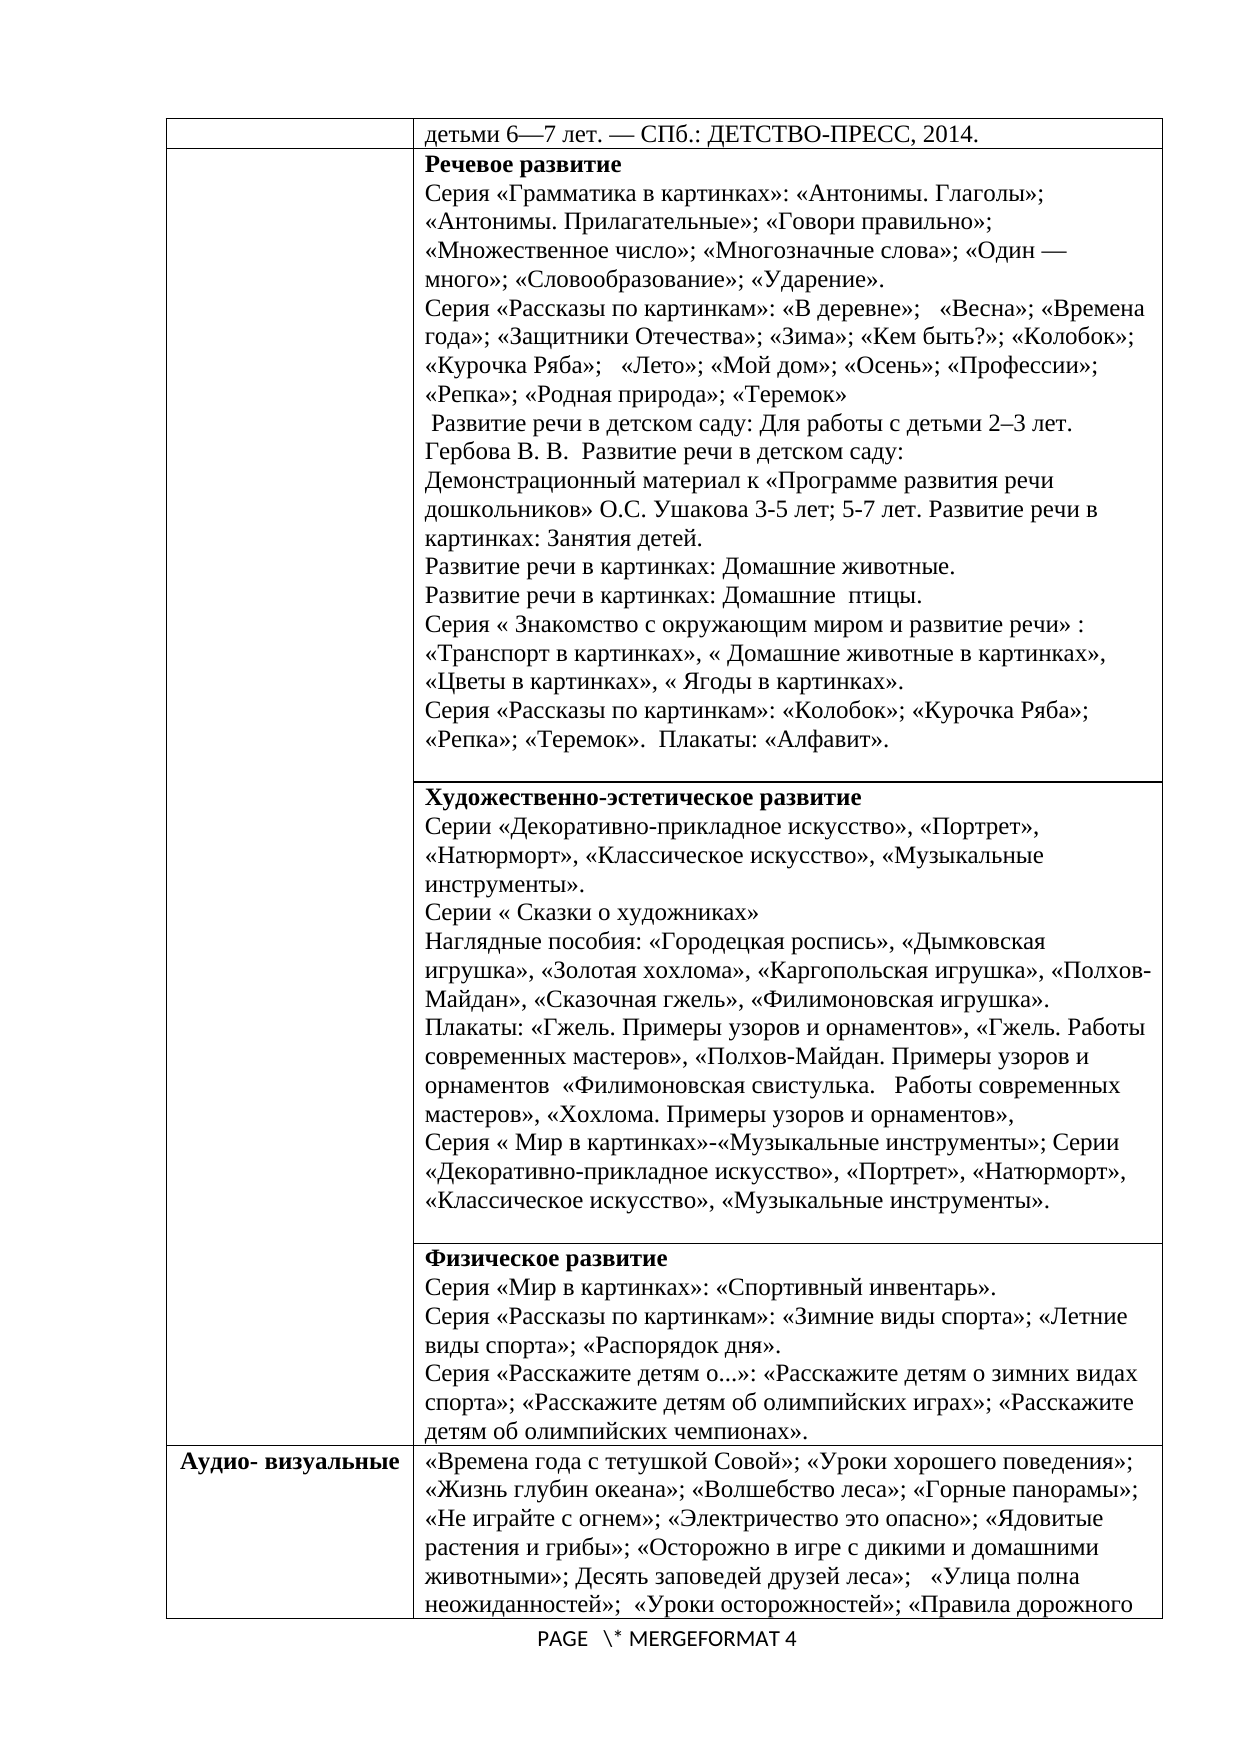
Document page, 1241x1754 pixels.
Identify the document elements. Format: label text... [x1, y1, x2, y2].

table_cell Аудио- визуальные [167, 1446, 413, 1618]
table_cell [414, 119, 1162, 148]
table_cell [167, 149, 413, 1445]
table_cell Художественно-эстетическое развитие Серии «Декоративно-прикладное искусство», «Портрет», «Натюрморт», «Классическое искусство», «Музыкальные инструменты». Серии « Сказки о художниках» Наглядные пособия: «Городецкая роспись», «Дымковская игрушка», «Золотая хохлома», «Каргопольская игрушка», «Полхов-Майдан», «Сказочная гжель», «Филимоновская игрушка». Плакаты: «Гжель. Примеры узоров и орнаментов», «Гжель. Работы современных мастеров», «Полхов-Майдан. Примеры узоров и орнаментов «Филимоновская свистулька. Работы современных мастеров», «Хохлома. Примеры узоров и орнаментов», Серия « Мир в картинках»-«Музыкальные инструменты»; Серии «Декоративно-прикладное искусство», «Портрет», «Натюрморт», «Классическое искусство», «Музыкальные инструменты». [414, 783, 1162, 1242]
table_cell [414, 1446, 1162, 1618]
table_cell Речевое развитие Серия «Грамматика в картинках»: «Антонимы. Глаголы»; «Антонимы. Прилагательные»; «Говори правильно»; «Множественное число»; «Многозначные слова»; «Один — много»; «Словообразование»; «Ударение». Серия «Рассказы по картинкам»: «В деревне»; «Весна»; «Времена года»; «Защитники Отечества»; «Зима»; «Кем быть?»; «Колобок»; «Курочка Ряба»; «Лето»; «Мой дом»; «Осень»; «Профессии»; «Репка»; «Родная природа»; «Теремок» Развитие речи в детском саду: Для работы с детьми 2–3 лет. Гербова В. В. Развитие речи в детском саду: Демонстрационный материал к «Программе развития речи дошкольников» О.С. Ушакова 3-5 лет; 5-7 лет. Развитие речи в картинках: Занятия детей. Развитие речи в картинках: Домашние животные. Развитие речи в картинках: Домашние птицы. Серия « Знакомство с окружающим миром и развитие речи» : «Транспорт в картинках», « Домашние животные в картинках», «Цветы в картинках», « Ягоды в картинках». Серия «Рассказы по картинкам»: «Колобок»; «Курочка Ряба»; «Репка»; «Теремок». Плакаты: «Алфавит». [414, 149, 1162, 781]
table_cell Физическое развитие Серия «Мир в картинках»: «Спортивный инвентарь». Серия «Рассказы по картинкам»: «Зимние виды спорта»; «Летние виды спорта»; «Распорядок дня». Серия «Расскажите детям о...»: «Расскажите детям о зимних видах спорта»; «Расскажите детям об олимпийских играх»; «Расскажите детям об олимпийских чемпионах». [414, 1244, 1162, 1445]
